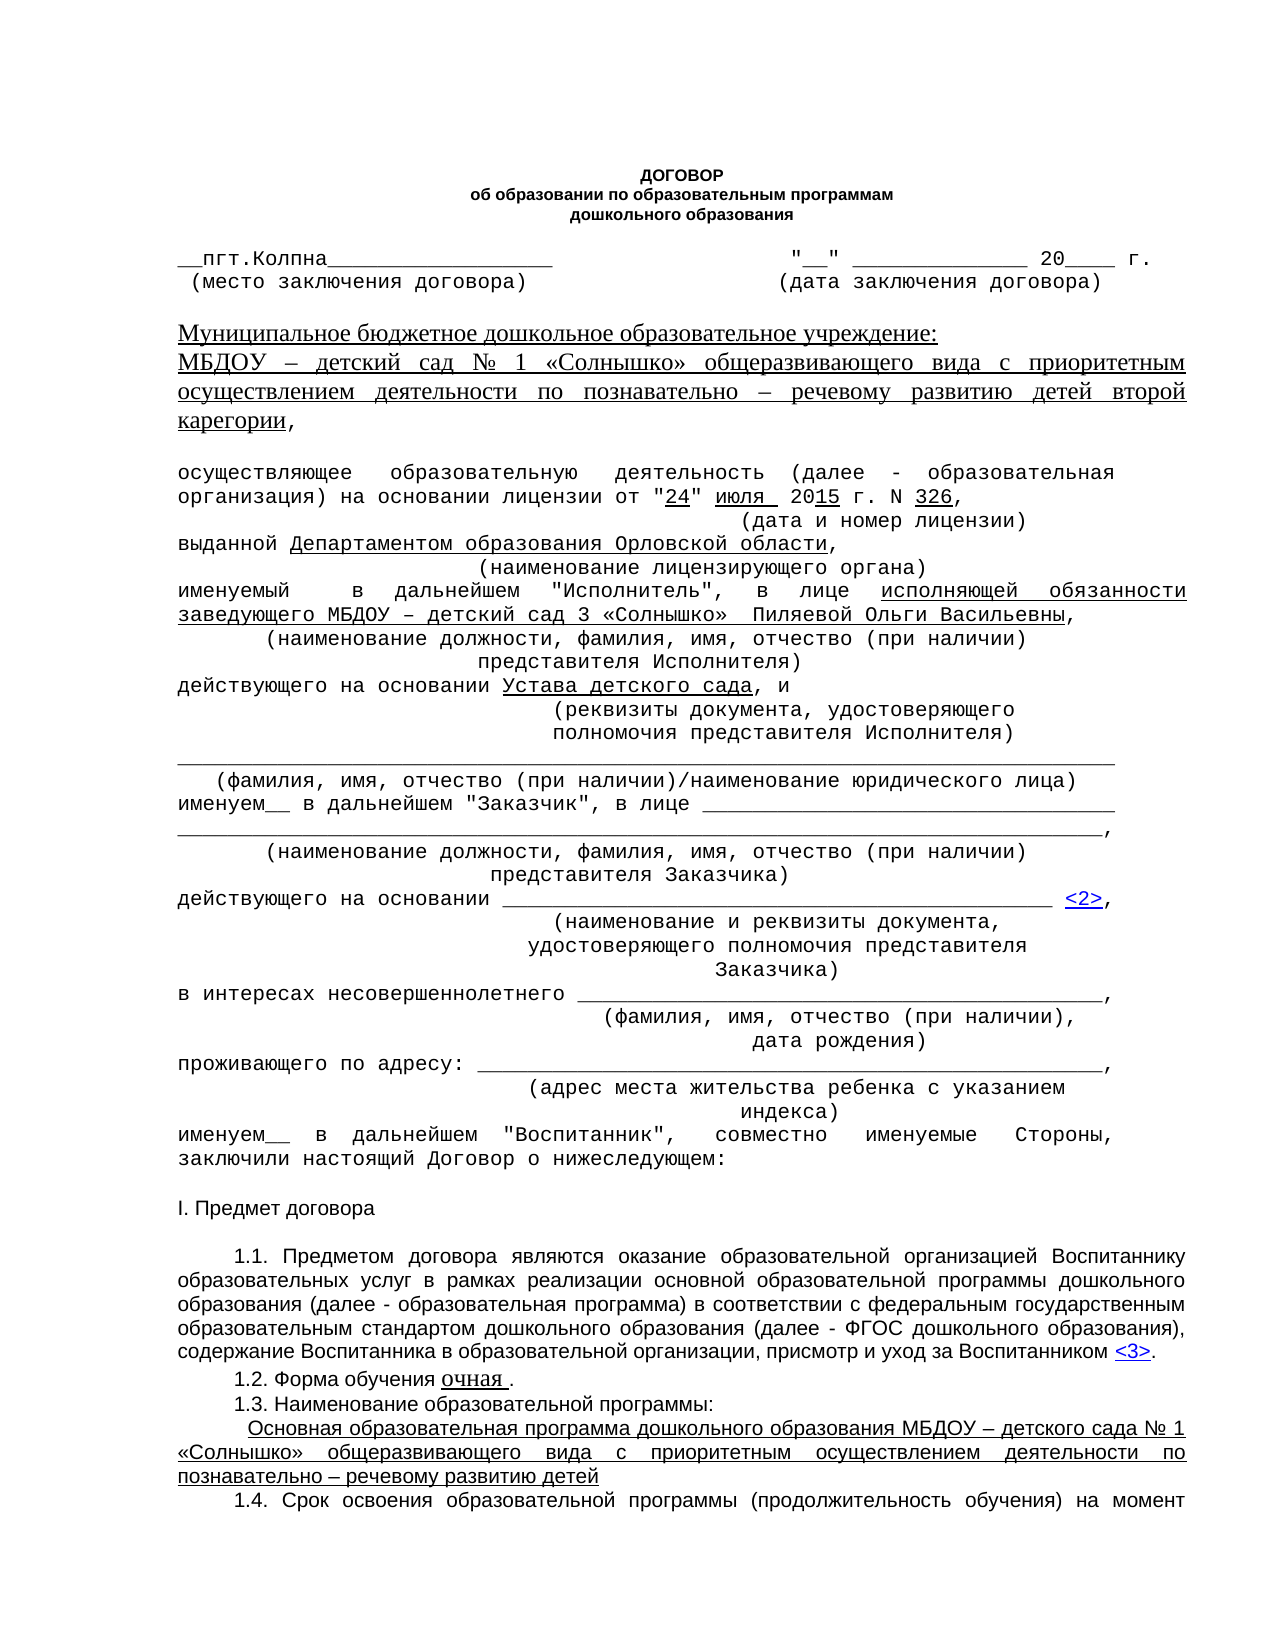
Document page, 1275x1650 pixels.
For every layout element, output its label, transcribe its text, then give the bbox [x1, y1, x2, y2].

text заключили настоящий Договор о нижеследующем: [177, 1148, 1186, 1172]
text действующего на основании ____________________________________________ <2>, [177, 888, 1186, 912]
text (наименование и реквизиты документа, [177, 912, 1186, 935]
text МБДОУ – детский сад № 1 «Солнышко» общеразвивающего вида с приоритетным осуществлением деятельности по познавательно – речевому развитию детей второй карегории, [177, 402, 1186, 434]
text в интересах несовершеннолетнего __________________________________________, [177, 982, 1186, 1006]
text (фамилия, имя, отчество (при наличии), [177, 1006, 1186, 1030]
text действующего на основании Устава детского сада, и [177, 675, 1186, 699]
text выданной Департаментом образования Орловской области, [177, 533, 1186, 557]
text МБДОУ – детский сад № 1 «Солнышко» общеразвивающего вида с приоритетным осуществлением деятельности по познавательно – речевому развитию детей второй карегории, [177, 347, 1186, 372]
text проживающего по адресу: __________________________________________________, [177, 1053, 1186, 1077]
text индекса) [177, 1101, 1186, 1124]
text удостоверяющего полномочия представителя [177, 935, 1186, 959]
text дошкольного образования [177, 204, 1186, 223]
text 1.3. Наименование образовательной программы: [177, 1392, 1186, 1416]
text (фамилия, имя, отчество (при наличии)/наименование юридического лица) [177, 770, 1186, 793]
text представителя Заказчика) [177, 864, 1186, 888]
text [177, 1488, 1186, 1512]
text (реквизиты документа, удостоверяющего [177, 699, 1186, 722]
text представителя Исполнителя) [177, 651, 1186, 675]
text дата рождения) [177, 1030, 1186, 1053]
text __________________________________________________________________________, [177, 817, 1186, 841]
text 1.1. Предметом договора являются оказание образовательной организацией Воспитаннику образовательных услуг в рамках реализации основной образовательной программы дошкольного образования (далее - образовательная программа) в соответствии с федеральным государственным образовательным стандартом дошкольного образования (далее - ФГОС дошкольного образования), содержание Воспитанника в образовательной организации, присмотр и уход за Воспитанником <3>. [177, 1243, 1186, 1363]
text (наименование должности, фамилия, имя, отчество (при наличии) [177, 628, 1186, 651]
text (наименование лицензирующего органа) [177, 557, 1186, 581]
text МБДОУ – детский сад № 1 «Солнышко» общеразвивающего вида с приоритетным осуществлением деятельности по познавательно – речевому развитию детей второй карегории, [177, 373, 1186, 401]
text организация) на основании лицензии от "24" июля 2015 г. N 326, [177, 486, 1186, 509]
text Основная образовательная программа дошкольного образования МБДОУ – детского сада № 1 «Солнышко» общеразвивающего вида с приоритетным осуществлением деятельности по познавательно – речевому развитию детей [177, 1462, 1186, 1488]
text именуем__ в дальнейшем "Воспитанник", совместно именуемые Стороны, [177, 1124, 1186, 1148]
text ___________________________________________________________________________ [177, 746, 1186, 770]
text полномочия представителя Исполнителя) [177, 722, 1186, 746]
text именуем__ в дальнейшем "Заказчик", в лице _________________________________ [177, 793, 1186, 817]
text (адрес места жительства ребенка с указанием [177, 1077, 1186, 1101]
text __пгт.Колпна__________________ "__" ______________ 20____ г. [177, 247, 1186, 271]
text Основная образовательная программа дошкольного образования МБДОУ – детского сада № 1 «Солнышко» общеразвивающего вида с приоритетным осуществлением деятельности по познавательно – речевому развитию детей [177, 1416, 1186, 1461]
text Муниципальное бюджетное дошкольное образовательное учреждение: [177, 318, 1186, 347]
text именуемый в дальнейшем "Исполнитель", в лице исполняющей обязанности заведующего МБДОУ – детский сад 3 «Солнышко» Пиляевой Ольги Васильевны, [177, 581, 1186, 628]
text (дата и номер лицензии) [177, 509, 1186, 533]
text 1.2. Форма обучения очная . [177, 1363, 1186, 1392]
text (наименование должности, фамилия, имя, отчество (при наличии) [177, 841, 1186, 864]
text Заказчика) [177, 959, 1186, 982]
text ДОГОВОР [177, 166, 1186, 185]
text об образовании по образовательным программам [177, 185, 1186, 204]
text I. Предмет договора [177, 1196, 1186, 1219]
text осуществляющее образовательную деятельность (далее - образовательная [177, 462, 1186, 486]
text (место заключения договора) (дата заключения договора) [177, 271, 1186, 295]
